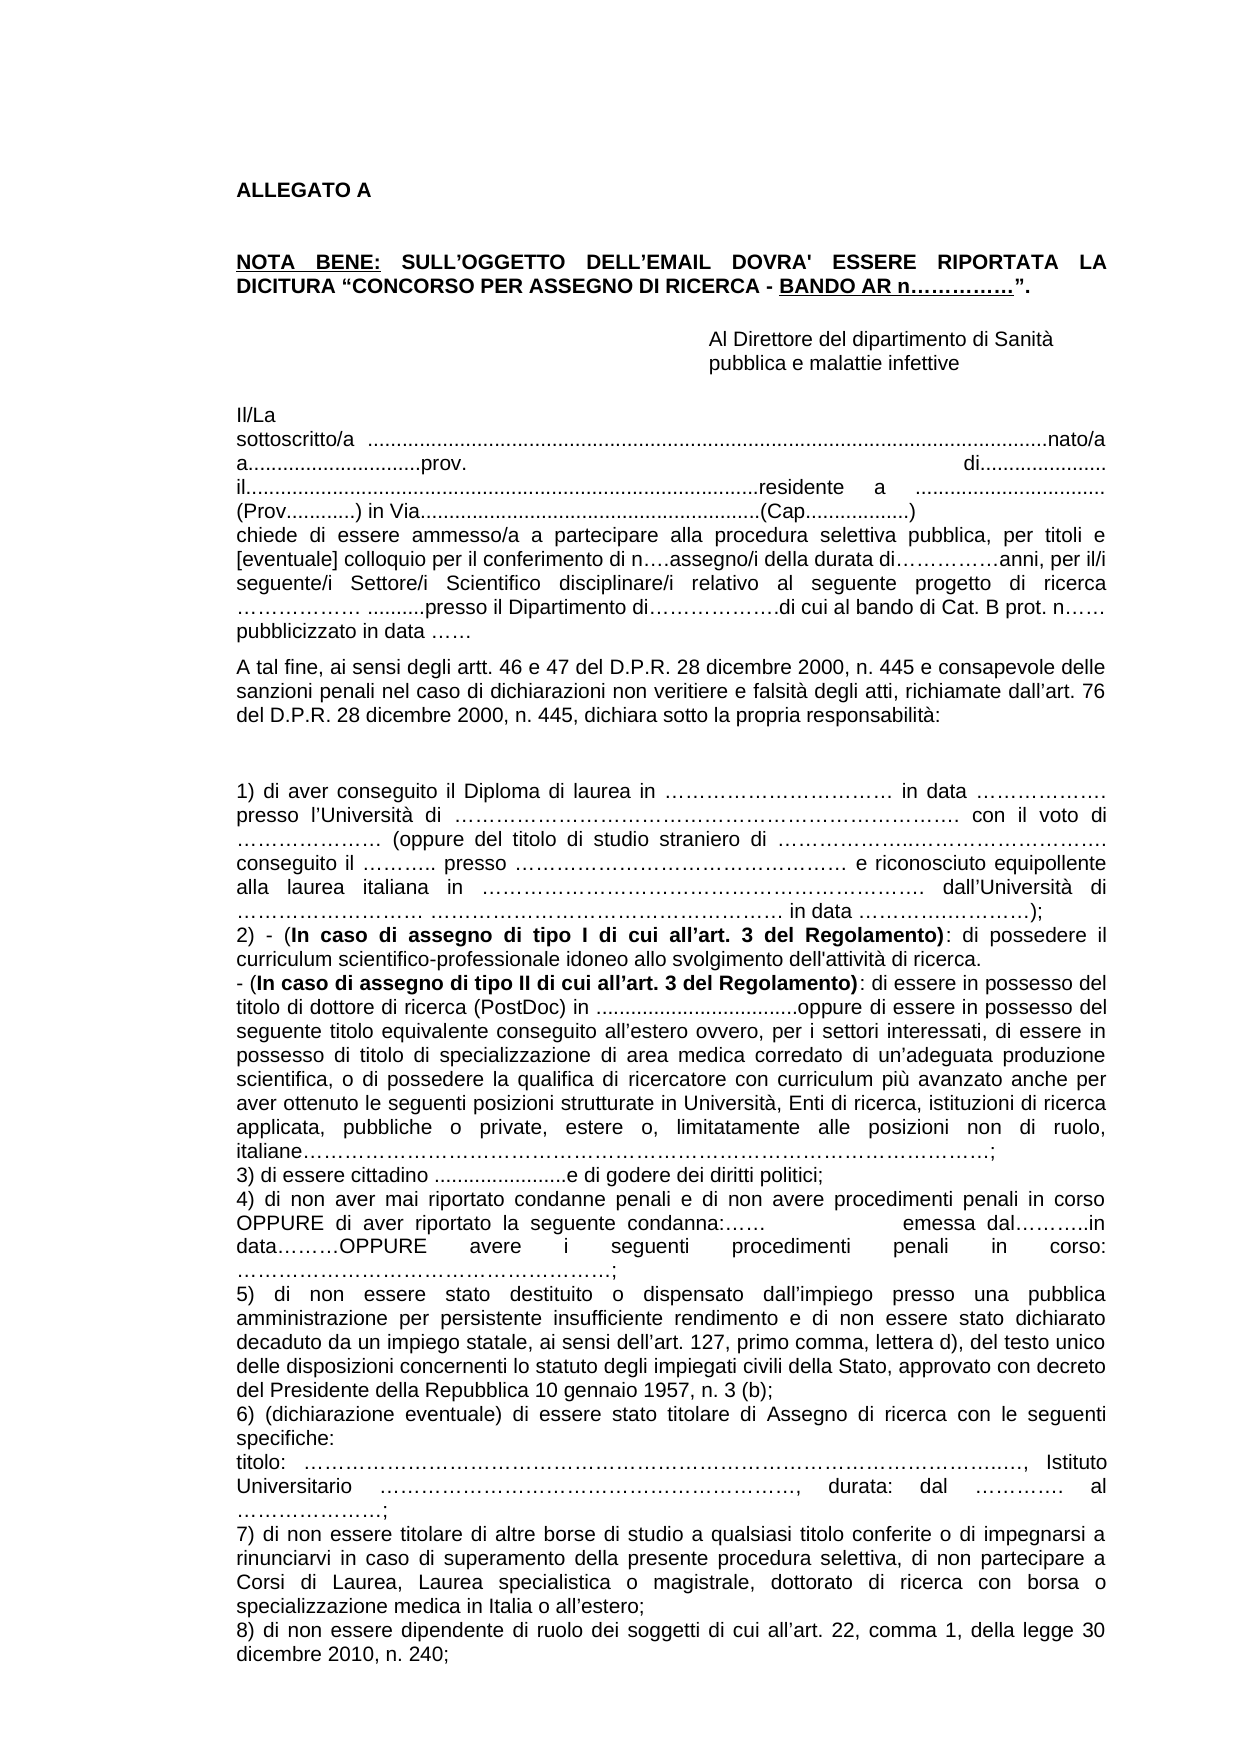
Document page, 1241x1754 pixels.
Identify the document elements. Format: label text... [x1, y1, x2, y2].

text 2) - (In caso di assegno di tipo I di cui all’art. 3 del Regolamento): di possedere il curriculum scientifico-professionale idoneo allo svolgimento dell'attività di ricerca. [236, 923, 1107, 971]
text 5) di non essere stato destituito o dispensato dall’impiego presso una pubblica amministrazione per persistente insufficiente rendimento e di non essere stato dichiarato decaduto da un impiego statale, ai sensi dell’art. 127, primo comma, lettera d), del testo unico delle disposizioni concernenti lo statuto degli impiegati civili della Stato, approvato con decreto del Presidente della Repubblica 10 gennaio 1957, n. 3 (b); [236, 1282, 1107, 1402]
text 8) di non essere dipendente di ruolo dei soggetti di cui all’art. 22, comma 1, della legge 30 dicembre 2010, n. 240; [236, 1618, 1107, 1666]
text Al Direttore del dipartimento di Sanità pubblica e malattie infettive [709, 327, 1092, 374]
text 3) di essere cittadino .......................e di godere dei diritti politici; [236, 1162, 1107, 1186]
text 7) di non essere titolare di altre borse di studio a qualsiasi titolo conferite o di impegnarsi a rinunciarvi in caso di superamento della presente procedura selettiva, di non partecipare a Corsi di Laurea, Laurea specialistica o magistrale, dottorato di ricerca con borsa o specializzazione medica in Italia o all’estero; [236, 1522, 1107, 1618]
text 4) di non aver mai riportato condanne penali e di non avere procedimenti penali in corso OPPURE di aver riportato la seguente condanna:…… emessa dal………..in data………OPPURE avere i seguenti procedimenti penali in corso:………………………………………………; [236, 1186, 1107, 1282]
text chiede di essere ammesso/a a partecipare alla procedura selettiva pubblica, per titoli e [eventuale] colloquio per il conferimento di n….assegno/i della durata di……………anni, per il/i seguente/i Settore/i Scientifico disciplinare/i relativo al seguente progetto di ricerca ……………… ..........presso il Dipartimento di……………….di cui al bando di Cat. B prot. n……pubblicizzato in data …… [236, 523, 1107, 643]
text NOTA BENE: SULL’OGGETTO DELL’EMAIL DOVRA' ESSERE RIPORTATA LA DICITURA “CONCORSO PER ASSEGNO DI RICERCA - BANDO AR n……………”. [236, 250, 1107, 298]
text 6) (dichiarazione eventuale) di essere stato titolare di Assegno di ricerca con le seguenti specifiche: [236, 1402, 1107, 1450]
text 1) di aver conseguito il Diploma di laurea in …………………………… in data ………………. presso l’Università di ………………………………………………………………. con il voto di ………………… (oppure del titolo di studio straniero di ………………..………………………. conseguito il ……….. presso ………………………………………… e riconosciuto equipollente alla laurea italiana in ………………………………………………………. dall’Università di ……………………… …………………………………………… in data ………….…………); [236, 779, 1107, 923]
text titolo: ………………………………………………………………………………………..…, Istituto Universitario ……………………………………………………, durata: dal …………. al …………………; [236, 1450, 1107, 1522]
text ALLEGATO A [236, 178, 1092, 202]
text - (In caso di assegno di tipo II di cui all’art. 3 del Regolamento): di essere in possesso del titolo di dottore di ricerca (PostDoc) in ...................................oppure di essere in possesso del seguente titolo equivalente conseguito all’estero ovvero, per i settori interessati, di essere in possesso di titolo di specializzazione di area medica corredato di un’adeguata produzione scientifica, o di possedere la qualifica di ricercatore con curriculum più avanzato anche per aver ottenuto le seguenti posizioni strutturate in Università, Enti di ricerca, istituzioni di ricerca applicata, pubbliche o private, estere o, limitatamente alle posizioni non di ruolo, italiane………………………………………………………………………………………; [236, 971, 1107, 1162]
text A tal fine, ai sensi degli artt. 46 e 47 del D.P.R. 28 dicembre 2000, n. 445 e consapevole delle sanzioni penali nel caso di dichiarazioni non veritiere e falsità degli atti, richiamate dall’art. 76 del D.P.R. 28 dicembre 2000, n. 445, dichiara sotto la propria responsabilità: [236, 655, 1107, 727]
text Il/La sottoscritto/a ......................................................................................................................nato/a a..............................prov. di...................... il.........................................................................................residente a .................................(Prov............) in Via...........................................................(Cap..................) [236, 403, 1107, 523]
